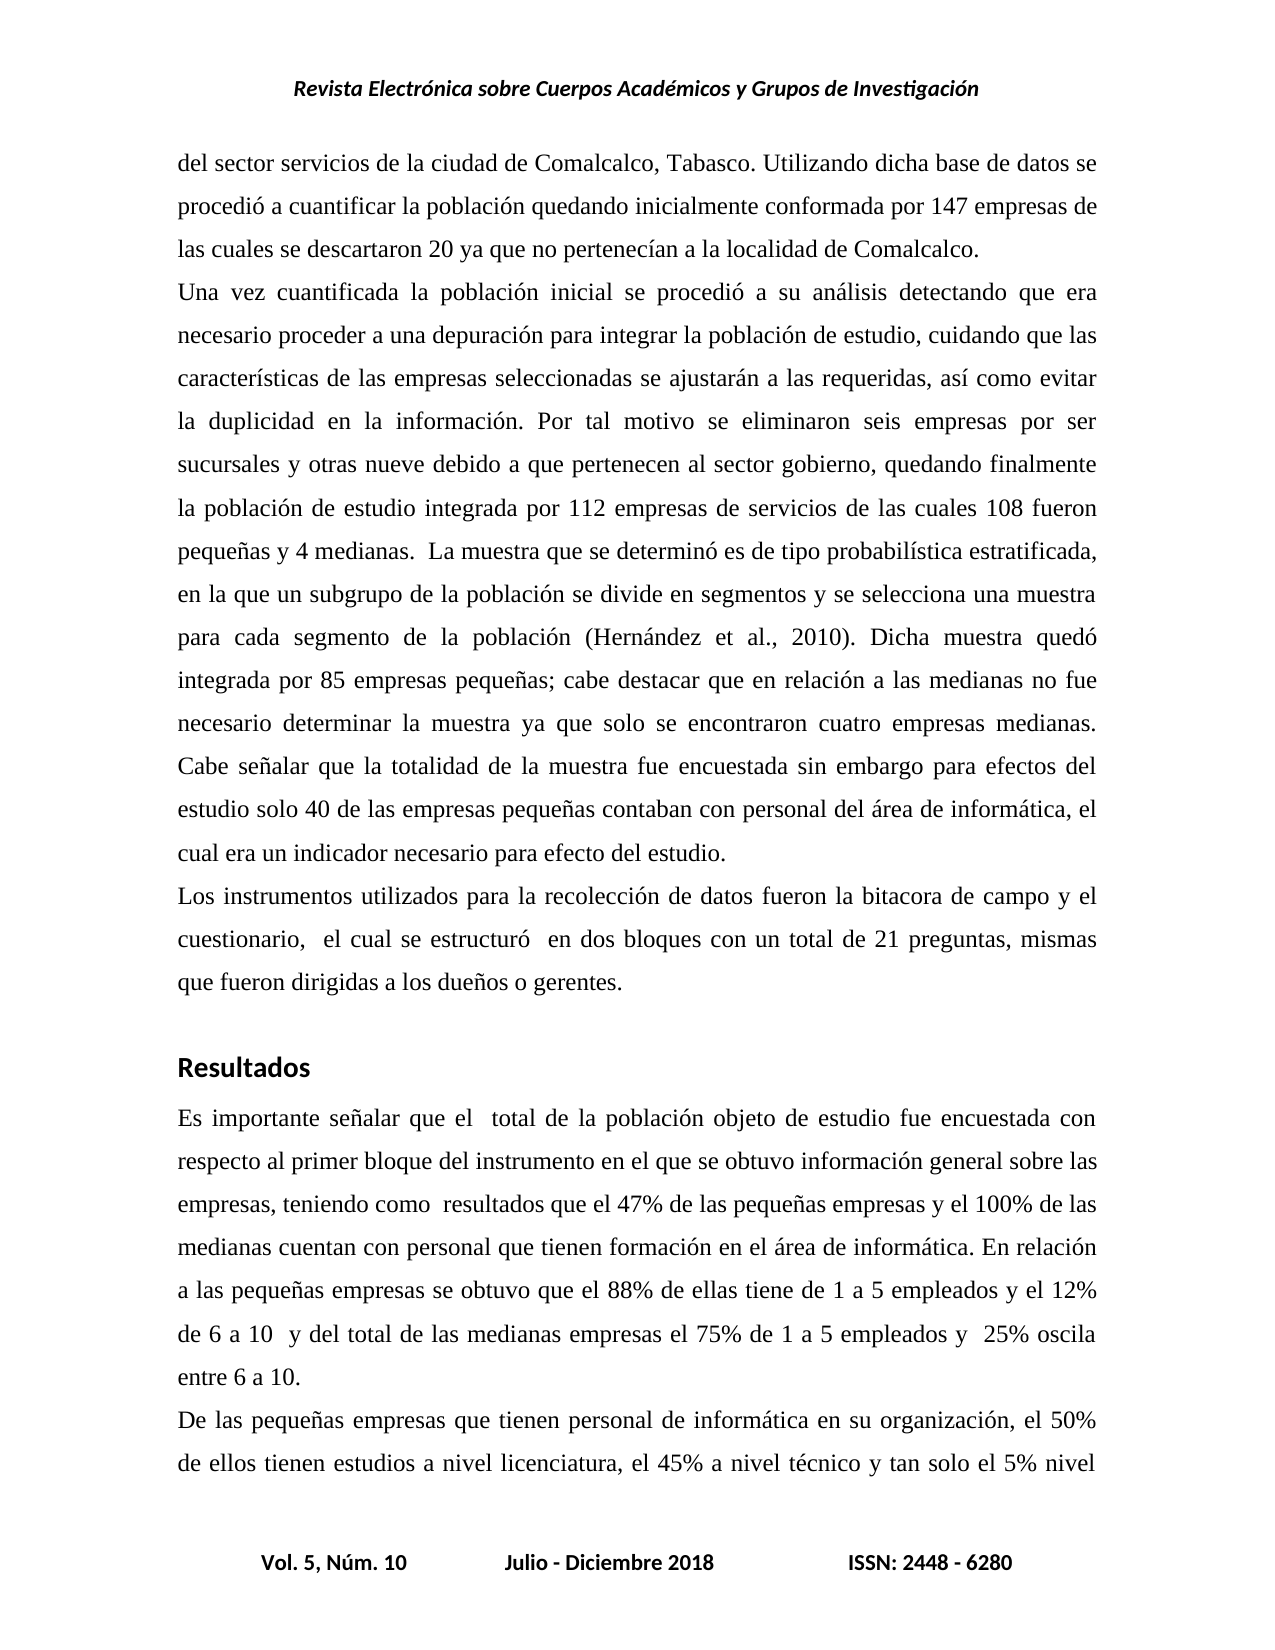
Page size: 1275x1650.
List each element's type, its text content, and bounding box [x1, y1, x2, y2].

text Los instrumentos utilizados para la recolección de datos fueron la bitacora de campo y el cuestionario, el cual se estructuró en dos bloques con un total de 21 preguntas, mismas que fueron dirigidas a los dueños o gerentes. [177, 881, 1098, 996]
text Es importante señalar que el total de la población objeto de estudio fue encuestada con respecto al primer bloque del instrumento en el que se obtuvo información general sobre las empresas, teniendo como resultados que el 47% de las pequeñas empresas y el 100% de las medianas cuentan con personal que tienen formación en el área de informática. En relación a las pequeñas empresas se obtuvo que el 88% de ellas tiene de 1 a 5 empleados y el 12% de 6 a 10 y del total de las medianas empresas el 75% de 1 a 5 empleados y 25% oscila entre 6 a 10. [177, 1103, 1098, 1391]
subtitle Resultados [177, 1049, 1098, 1085]
text Una vez cuantificada la población inicial se procedió a su análisis detectando que era necesario proceder a una depuración para integrar la población de estudio, cuidando que las características de las empresas seleccionadas se ajustarán a las requeridas, así como evitar la duplicidad en la información. Por tal motivo se eliminaron seis empresas por ser sucursales y otras nueve debido a que pertenecen al sector gobierno, quedando finalmente la población de estudio integrada por 112 empresas de servicios de las cuales 108 fueron pequeñas y 4 medianas. La muestra que se determinó es de tipo probabilística estratificada, en la que un subgrupo de la población se divide en segmentos y se selecciona una muestra para cada segmento de la población (Hernández et al., 2010). Dicha muestra quedó integrada por 85 empresas pequeñas; cabe destacar que en relación a las medianas no fue necesario determinar la muestra ya que solo se encontraron cuatro empresas medianas. Cabe señalar que la totalidad de la muestra fue encuestada sin embargo para efectos del estudio solo 40 de las empresas pequeñas contaban con personal del área de informática, el cual era un indicador necesario para efecto del estudio. [177, 277, 1098, 866]
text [177, 148, 1098, 263]
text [177, 1405, 1098, 1477]
